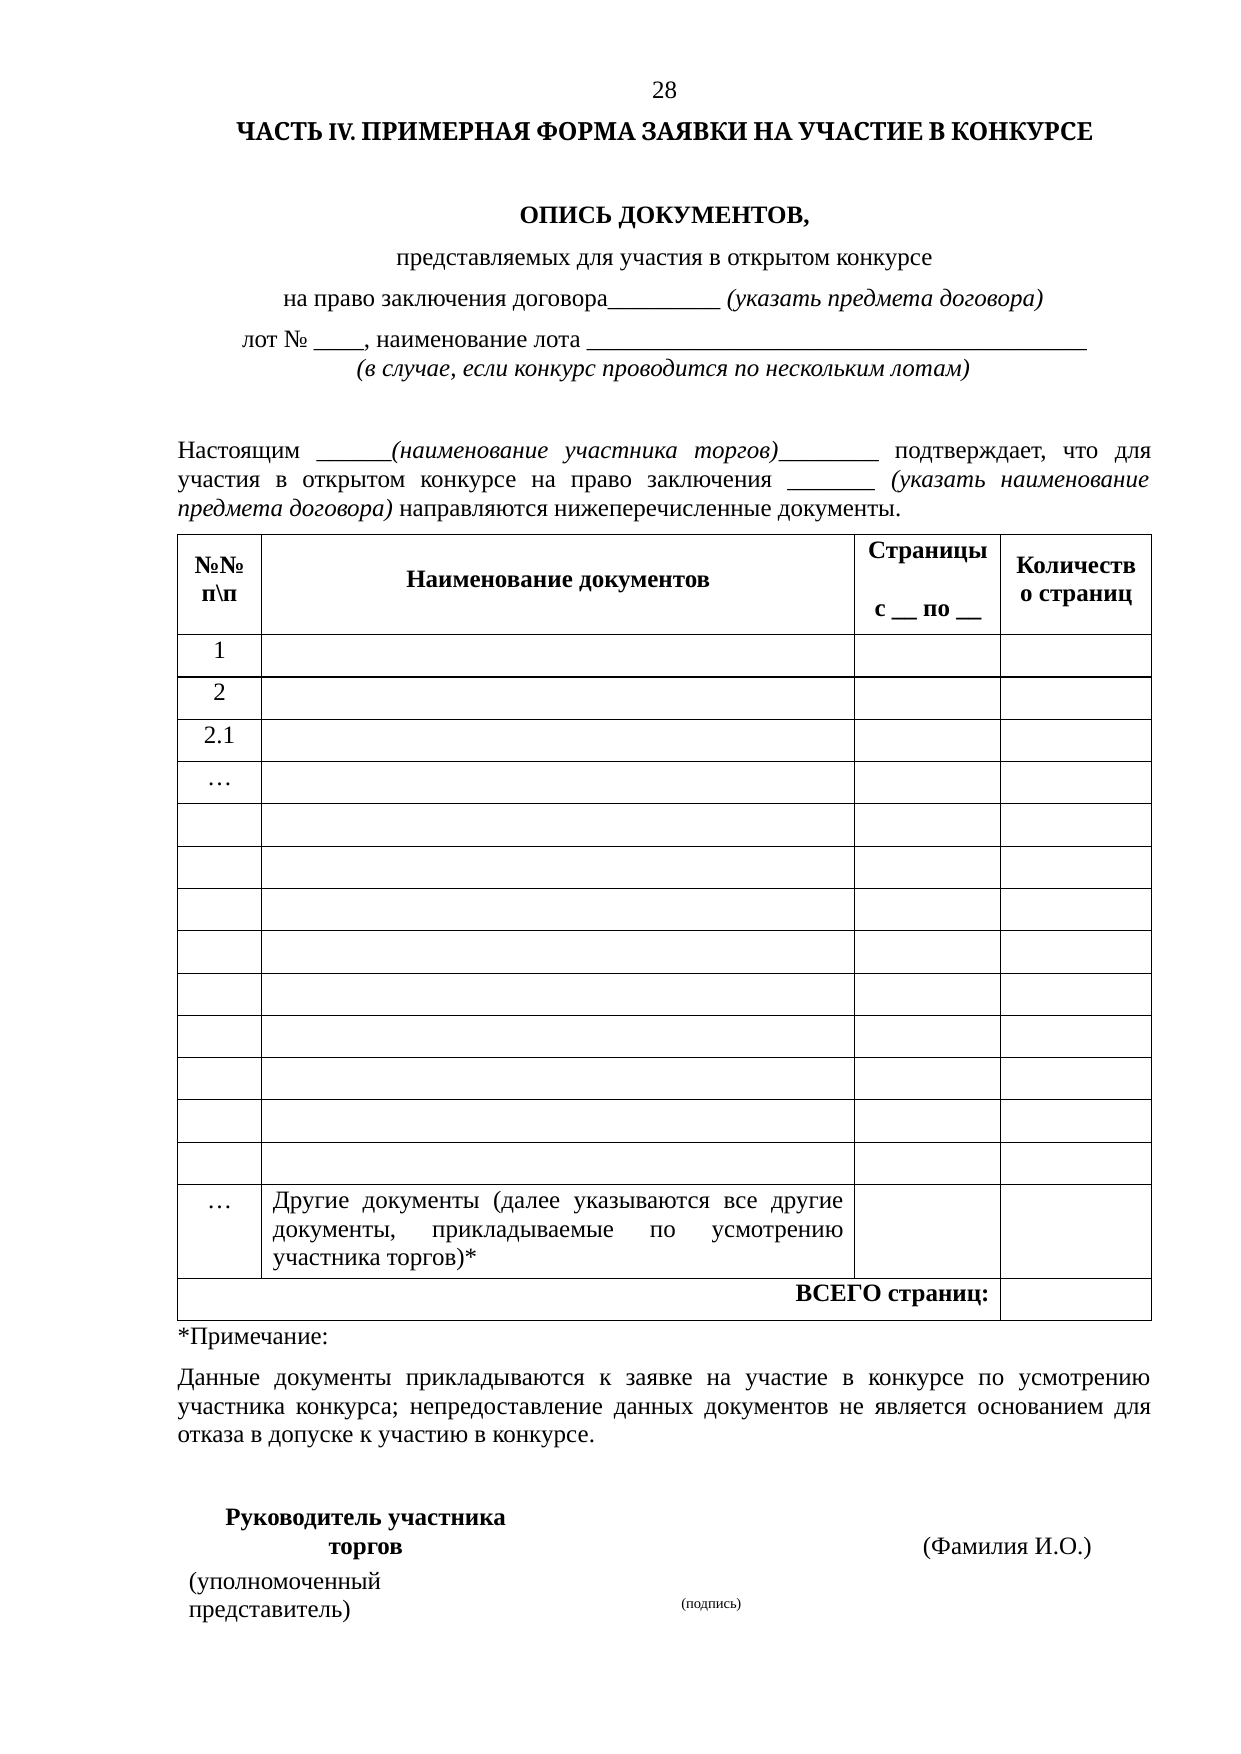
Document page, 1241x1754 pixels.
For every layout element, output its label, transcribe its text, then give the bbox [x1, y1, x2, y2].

table_cell [855, 762, 1000, 803]
table_cell [1001, 1279, 1151, 1320]
table_cell [262, 1143, 854, 1184]
table_cell [1001, 762, 1151, 803]
text на право заключения договора_________ (указать предмета договора) [177, 283, 1152, 312]
table_cell [1001, 678, 1151, 719]
table_cell [178, 804, 261, 846]
table_cell 2.1 [178, 720, 261, 761]
table_cell [1001, 1185, 1151, 1277]
table_cell [262, 1100, 854, 1142]
table_cell [262, 1058, 854, 1099]
table_cell [855, 1058, 1000, 1099]
table_cell Другие документы (далее указываются все другие документы, прикладываемые по усмотрению участника торгов)* [262, 1185, 854, 1277]
text Данные документы прикладываются к заявке на участие в конкурсе по усмотрению участника конкурса; непредоставление данных документов не является основанием для отказа в допуске к участию в конкурсе. [177, 1362, 1152, 1448]
table_cell [1001, 974, 1151, 1015]
text ОПИСЬ ДОКУМЕНТОВ, [177, 201, 1152, 229]
table_cell [1001, 804, 1151, 846]
table_cell [855, 1185, 1000, 1277]
table_cell [855, 847, 1000, 888]
table_cell [855, 804, 1000, 846]
table_cell (подпись) [554, 1566, 1103, 1629]
table_cell [262, 931, 854, 972]
table_header Руководитель участника торгов [177, 1502, 554, 1566]
table_cell [855, 931, 1000, 972]
table_header Наименование документов [262, 535, 854, 634]
table_cell [178, 1016, 261, 1057]
text Настоящим ______(наименование участника торгов)________ подтверждает, что для участия в открытом конкурсе на право заключения _______ (указать наименование предмета договора) направляются нижеперечисленные документы. [177, 436, 1152, 522]
table_cell [1001, 1100, 1151, 1142]
subtitle ЧАСТЬ IV. ПРИМЕРНАЯ ФОРМА ЗАЯВКИ НА УЧАСТИЕ В КОНКУРСЕ [177, 118, 1152, 147]
table_cell … [178, 762, 261, 803]
text *Примечание: [177, 1321, 1152, 1349]
table_cell [855, 889, 1000, 930]
table_cell … [178, 1185, 261, 1277]
table_cell [178, 1100, 261, 1142]
table_cell [262, 635, 854, 676]
table_cell [1001, 1016, 1151, 1057]
table_cell [262, 847, 854, 888]
table_cell [1001, 847, 1151, 888]
table_cell [262, 974, 854, 1015]
table_cell ВСЕГО страниц: [178, 1279, 1000, 1320]
table_header Страницы с __ по __ [855, 535, 1000, 634]
table_cell [855, 1100, 1000, 1142]
table_cell [262, 1016, 854, 1057]
text представляемых для участия в открытом конкурсе [177, 242, 1152, 271]
table_cell [1001, 1058, 1151, 1099]
table_cell [1001, 635, 1151, 676]
table_cell [1001, 1143, 1151, 1184]
table_cell [178, 931, 261, 972]
table_cell [1001, 720, 1151, 761]
table_header Количество страниц [1001, 535, 1151, 634]
table_header №№ п\п [178, 535, 261, 634]
table_cell [855, 1016, 1000, 1057]
table_cell [855, 974, 1000, 1015]
table_cell [262, 678, 854, 719]
table_cell 1 [178, 635, 261, 676]
table_cell [855, 635, 1000, 676]
table_cell [178, 889, 261, 930]
table_cell [855, 720, 1000, 761]
table_cell [262, 762, 854, 803]
table_cell [1001, 931, 1151, 972]
table_cell [262, 804, 854, 846]
table_cell [178, 1143, 261, 1184]
table_cell [262, 720, 854, 761]
table_cell [855, 678, 1000, 719]
text лот № ____, наименование лота ________________________________________ (в случае, если конкурс проводится по нескольким лотам) [177, 324, 1152, 382]
table_cell [178, 847, 261, 888]
table_cell [178, 1058, 261, 1099]
table_header (Фамилия И.О.) [554, 1502, 1103, 1566]
table_cell [1001, 889, 1151, 930]
table_cell (уполномоченный представитель) [177, 1566, 554, 1629]
table_cell [855, 1143, 1000, 1184]
table_cell [262, 889, 854, 930]
table_cell [178, 974, 261, 1015]
table_cell 2 [178, 678, 261, 719]
